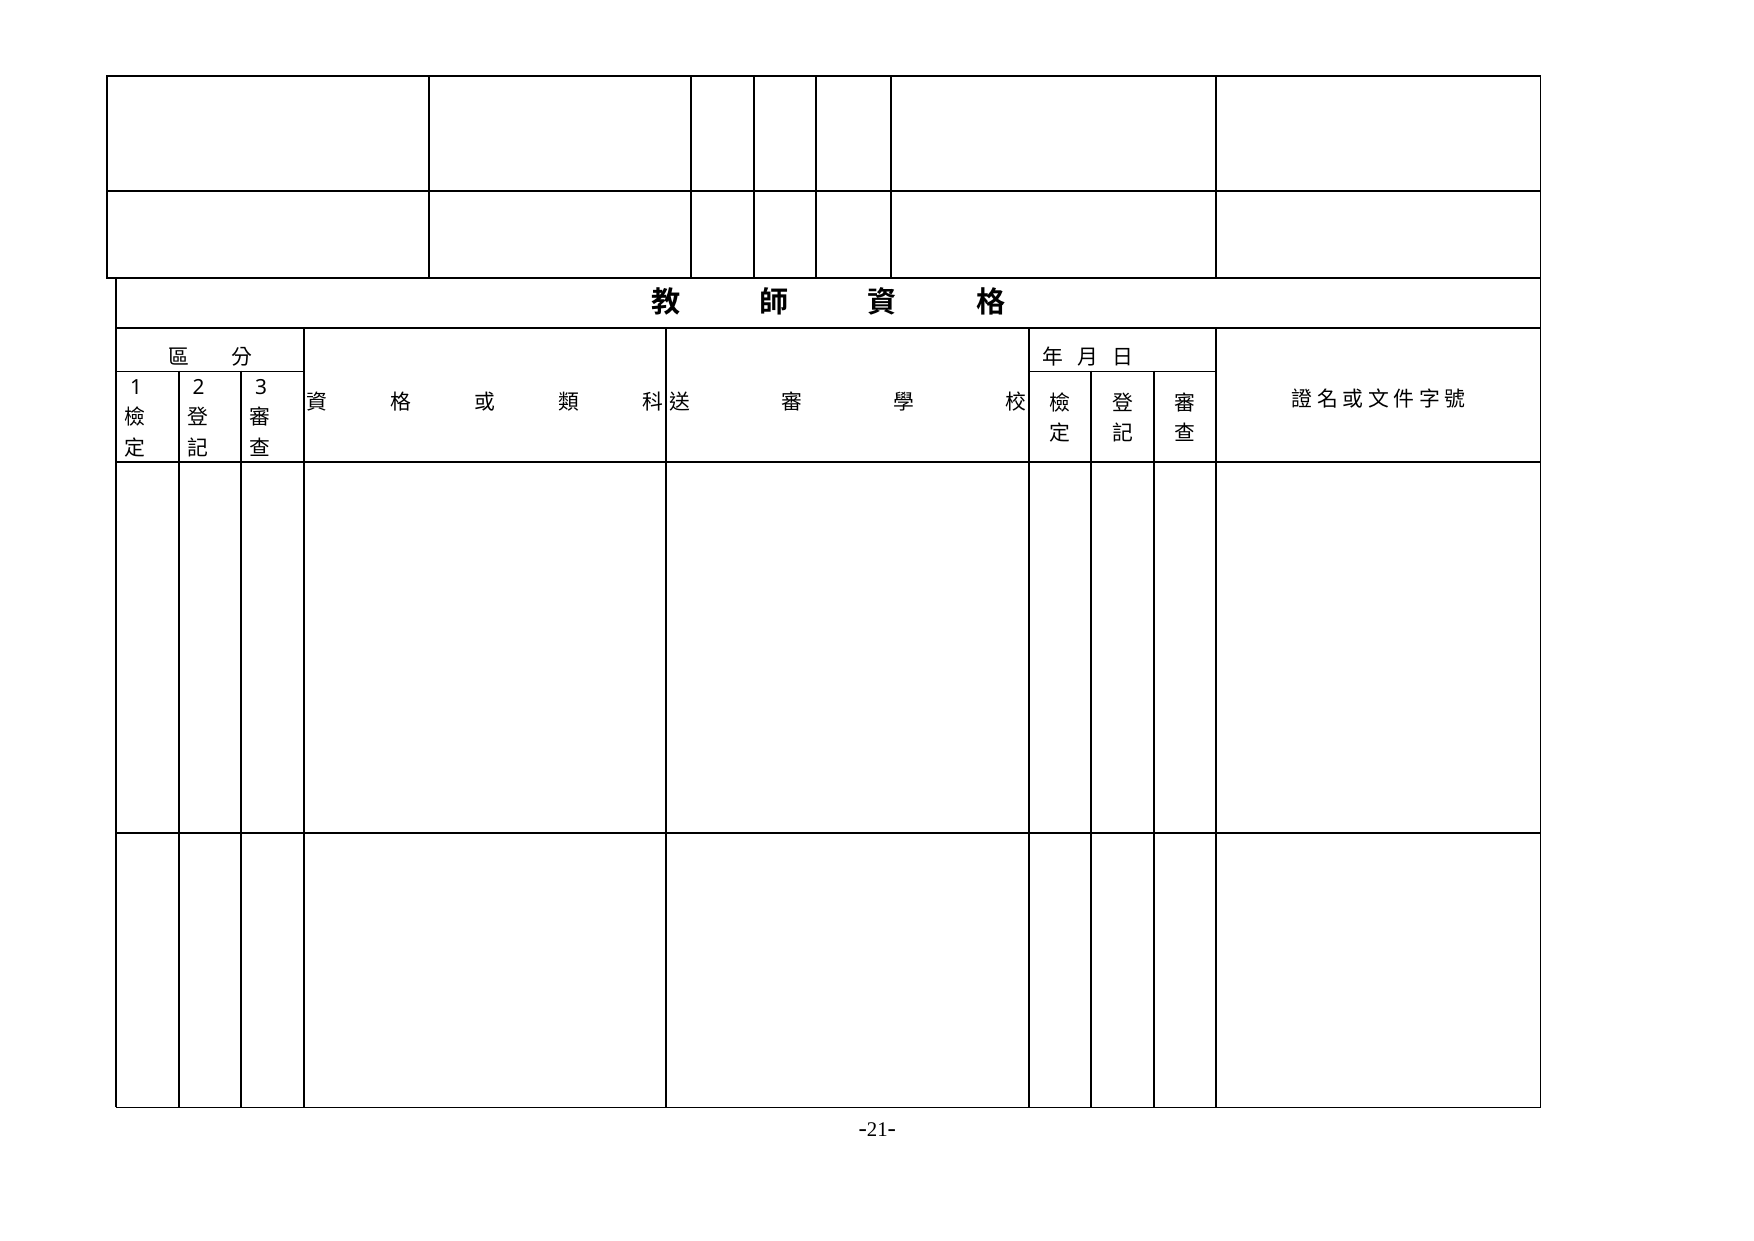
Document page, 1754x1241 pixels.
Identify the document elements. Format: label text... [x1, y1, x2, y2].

table_cell [108, 77, 428, 190]
table_cell 送審學校 [667, 329, 1028, 461]
table_cell 年 月 日 [1030, 329, 1215, 371]
table_cell [692, 192, 753, 277]
table_cell [1030, 463, 1090, 832]
table_cell 檢 定 [1030, 372, 1090, 461]
table_cell [755, 192, 815, 277]
table_cell [1217, 192, 1540, 277]
table_cell [430, 77, 690, 190]
table_cell [1030, 834, 1090, 1107]
table_cell [108, 192, 428, 277]
table_cell [667, 463, 1028, 832]
table_cell [117, 463, 178, 832]
table_cell [1092, 463, 1153, 832]
table_cell [1217, 77, 1540, 190]
table_cell [892, 192, 1215, 277]
table_cell [180, 463, 240, 832]
table_cell [817, 192, 890, 277]
table_cell 審 查 [1155, 372, 1215, 461]
table_cell [1092, 834, 1153, 1107]
table_cell [692, 77, 753, 190]
table_cell 教 師 資 格 [117, 279, 1540, 327]
table_cell [1155, 834, 1215, 1107]
table_cell [180, 834, 240, 1107]
table_cell [242, 834, 303, 1107]
table_cell [817, 77, 890, 190]
table_cell 1 檢 定 [117, 372, 178, 461]
table_cell 3 審 查 [242, 372, 303, 461]
table_cell [430, 192, 690, 277]
table_cell [1217, 834, 1540, 1107]
table_cell [892, 77, 1215, 190]
table_cell [755, 77, 815, 190]
table_cell [1217, 463, 1540, 832]
table_cell 資格或類科 [305, 329, 665, 461]
table_cell [305, 834, 665, 1107]
table_cell 2 登 記 [180, 372, 240, 461]
table_cell [242, 463, 303, 832]
table_cell 登 記 [1092, 372, 1153, 461]
table_cell [1155, 463, 1215, 832]
table_cell [305, 463, 665, 832]
table_cell 區 分 [117, 329, 303, 371]
table_cell 證 名 或 文 件 字 號 [1217, 329, 1540, 461]
table_cell [117, 834, 178, 1107]
table_cell [667, 834, 1028, 1107]
